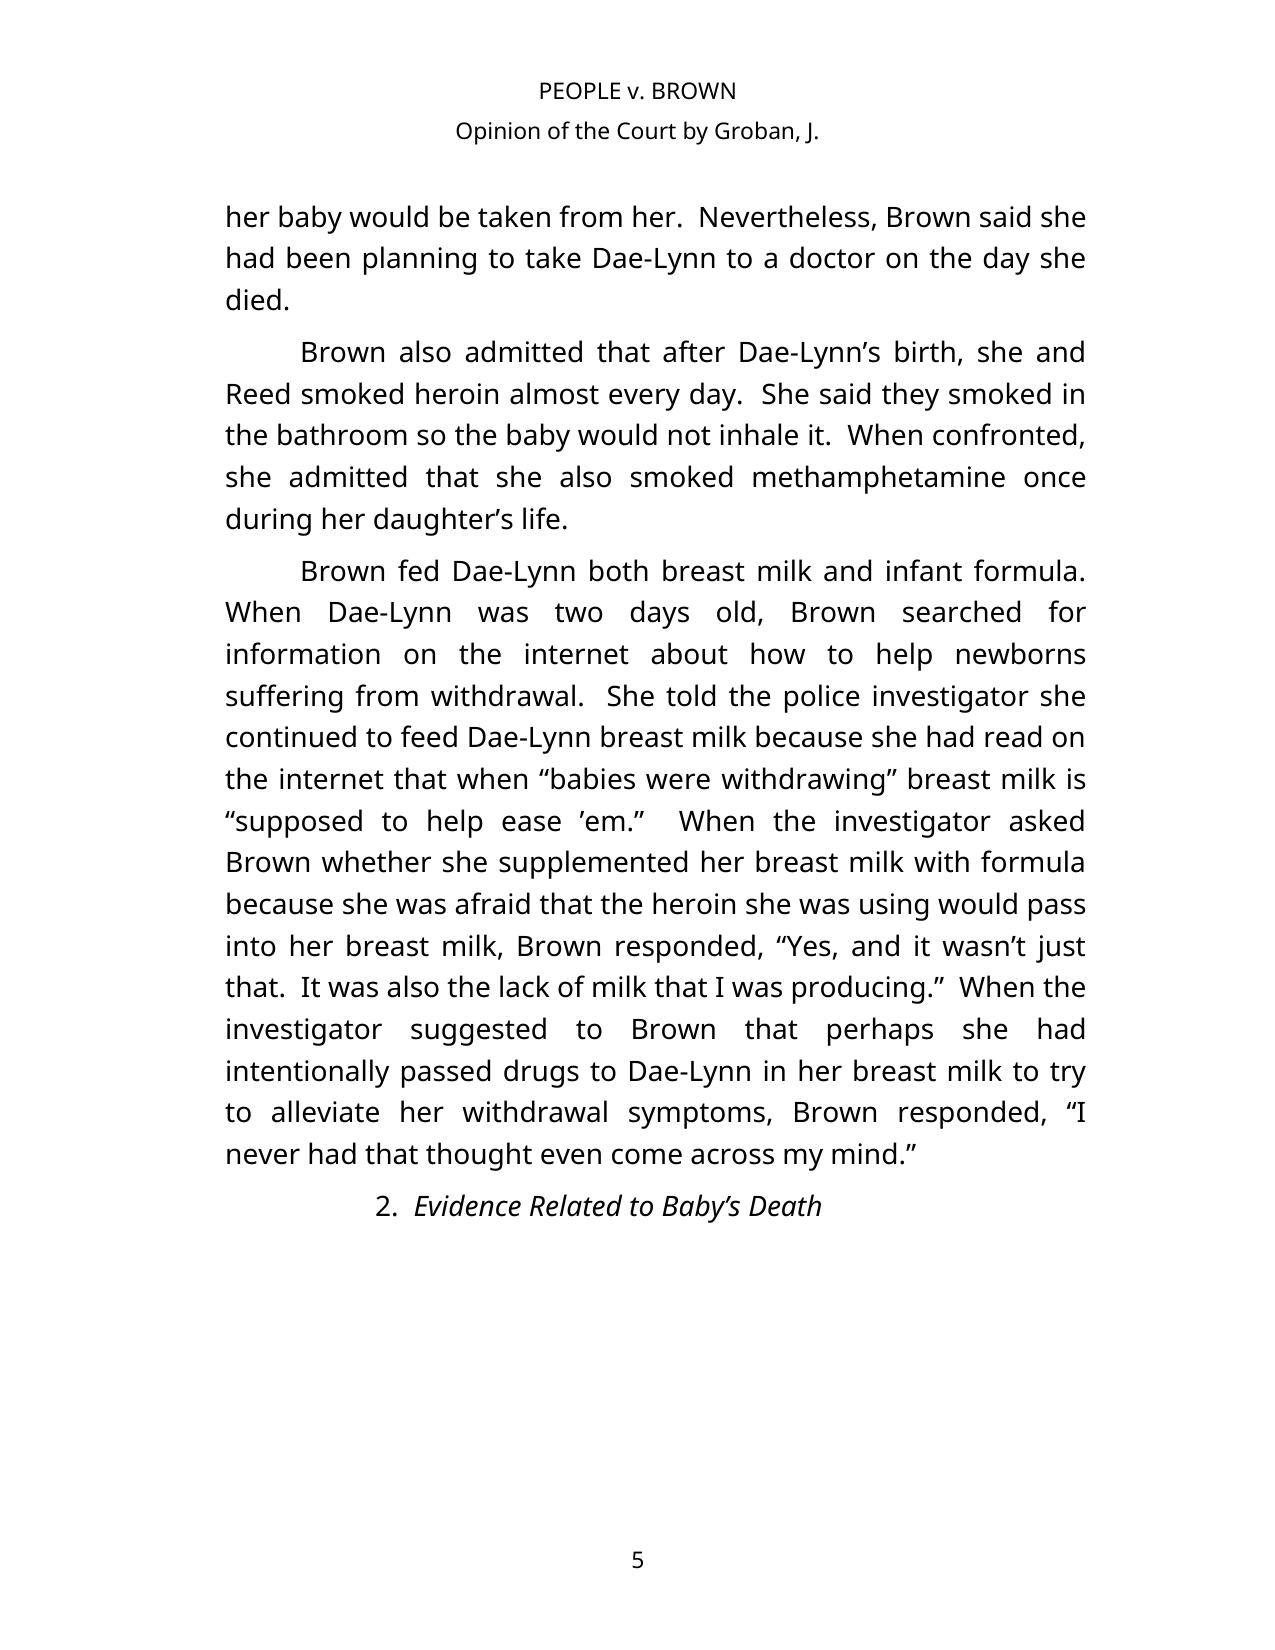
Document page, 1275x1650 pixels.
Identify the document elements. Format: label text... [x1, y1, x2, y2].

text Brown fed Dae-Lynn both breast milk and infant formula. When Dae-Lynn was two days old, Brown searched for information on the internet about how to help newborns suffering from withdrawal. She told the police investigator she continued to feed Dae-Lynn breast milk because she had read on the internet that when “babies were withdrawing” breast milk is “supposed to help ease ’em.” When the investigator asked Brown whether she supplemented her breast milk with formula because she was afraid that the heroin she was using would pass into her breast milk, Brown responded, “Yes, and it wasn’t just that. It was also the lack of milk that I was producing.” When the investigator suggested to Brown that perhaps she had intentionally passed drugs to Dae-Lynn in her breast milk to try to alleviate her withdrawal symptoms, Brown responded, “I never had that thought even come across my mind.” [225, 548, 1087, 1173]
text 2. Evidence Related to Baby’s Death [225, 1183, 1087, 1225]
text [225, 194, 1087, 319]
text Brown also admitted that after Dae-Lynn’s birth, she and Reed smoked heroin almost every day. She said they smoked in the bathroom so the baby would not inhale it. When confronted, she admitted that she also smoked methamphetamine once during her daughter’s life. [225, 329, 1087, 537]
